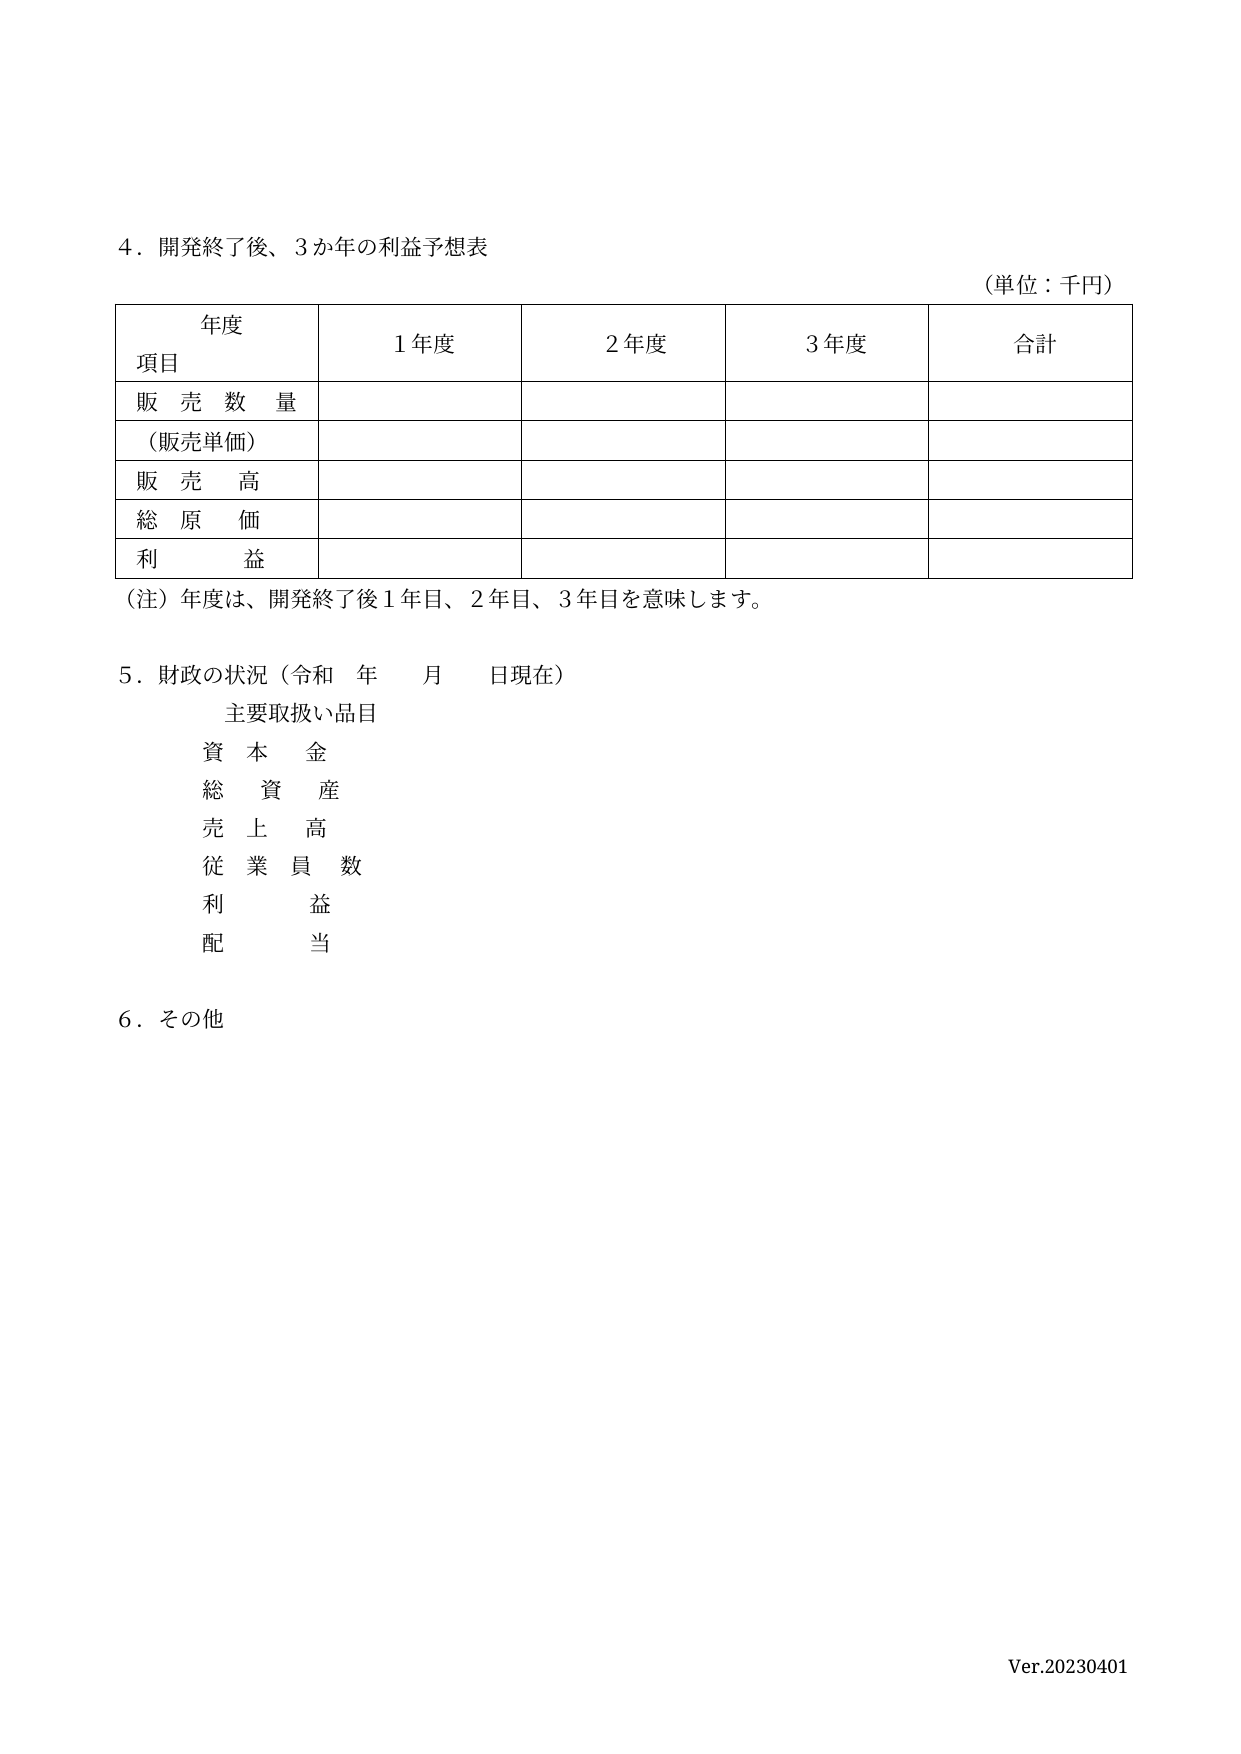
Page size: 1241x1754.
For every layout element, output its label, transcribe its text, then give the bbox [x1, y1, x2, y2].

table_cell [319, 500, 521, 538]
table_cell [929, 539, 1132, 577]
table_cell [726, 421, 928, 459]
text 利益 [136, 884, 1126, 922]
table_header ３年度 [726, 305, 928, 381]
table_cell [929, 461, 1132, 499]
text 主要取扱い品目 [136, 693, 1126, 731]
table_cell 販売高 [116, 461, 318, 499]
table_cell 総原価 [116, 500, 318, 538]
table_cell [522, 539, 725, 577]
text （単位：千円） [114, 265, 1126, 303]
table_cell （販売単価） [116, 421, 318, 459]
table_header 合計 [929, 305, 1132, 381]
table_cell [726, 382, 928, 420]
table_cell [726, 539, 928, 577]
text ５．財政の状況（令和 年 月 日現在） [114, 655, 1126, 693]
table_cell [522, 500, 725, 538]
table_cell [726, 461, 928, 499]
table_cell [522, 461, 725, 499]
text 総資産 [136, 769, 1126, 808]
text 資本金 [136, 731, 1126, 769]
table_header ２年度 [522, 305, 725, 381]
table_cell 利益 [116, 539, 318, 577]
table_cell 販売数量 [116, 382, 318, 420]
text 売上高 [136, 808, 1126, 846]
table_cell [319, 461, 521, 499]
text 従業員数 [136, 846, 1126, 884]
table_cell [319, 421, 521, 459]
table_cell [522, 382, 725, 420]
table_cell [319, 539, 521, 577]
table_header 年度 項目 [116, 305, 318, 381]
text （注）年度は、開発終了後１年目、２年目、３年目を意味します。 [114, 579, 1126, 617]
table_cell [726, 500, 928, 538]
table_cell [319, 382, 521, 420]
table_cell [929, 382, 1132, 420]
text ６．その他 [114, 999, 1126, 1037]
table_cell [929, 500, 1132, 538]
table_header １年度 [319, 305, 521, 381]
text 配当 [136, 922, 1126, 961]
text ４．開発終了後、３か年の利益予想表 [114, 227, 1126, 265]
table_cell [929, 421, 1132, 459]
table_cell [522, 421, 725, 459]
